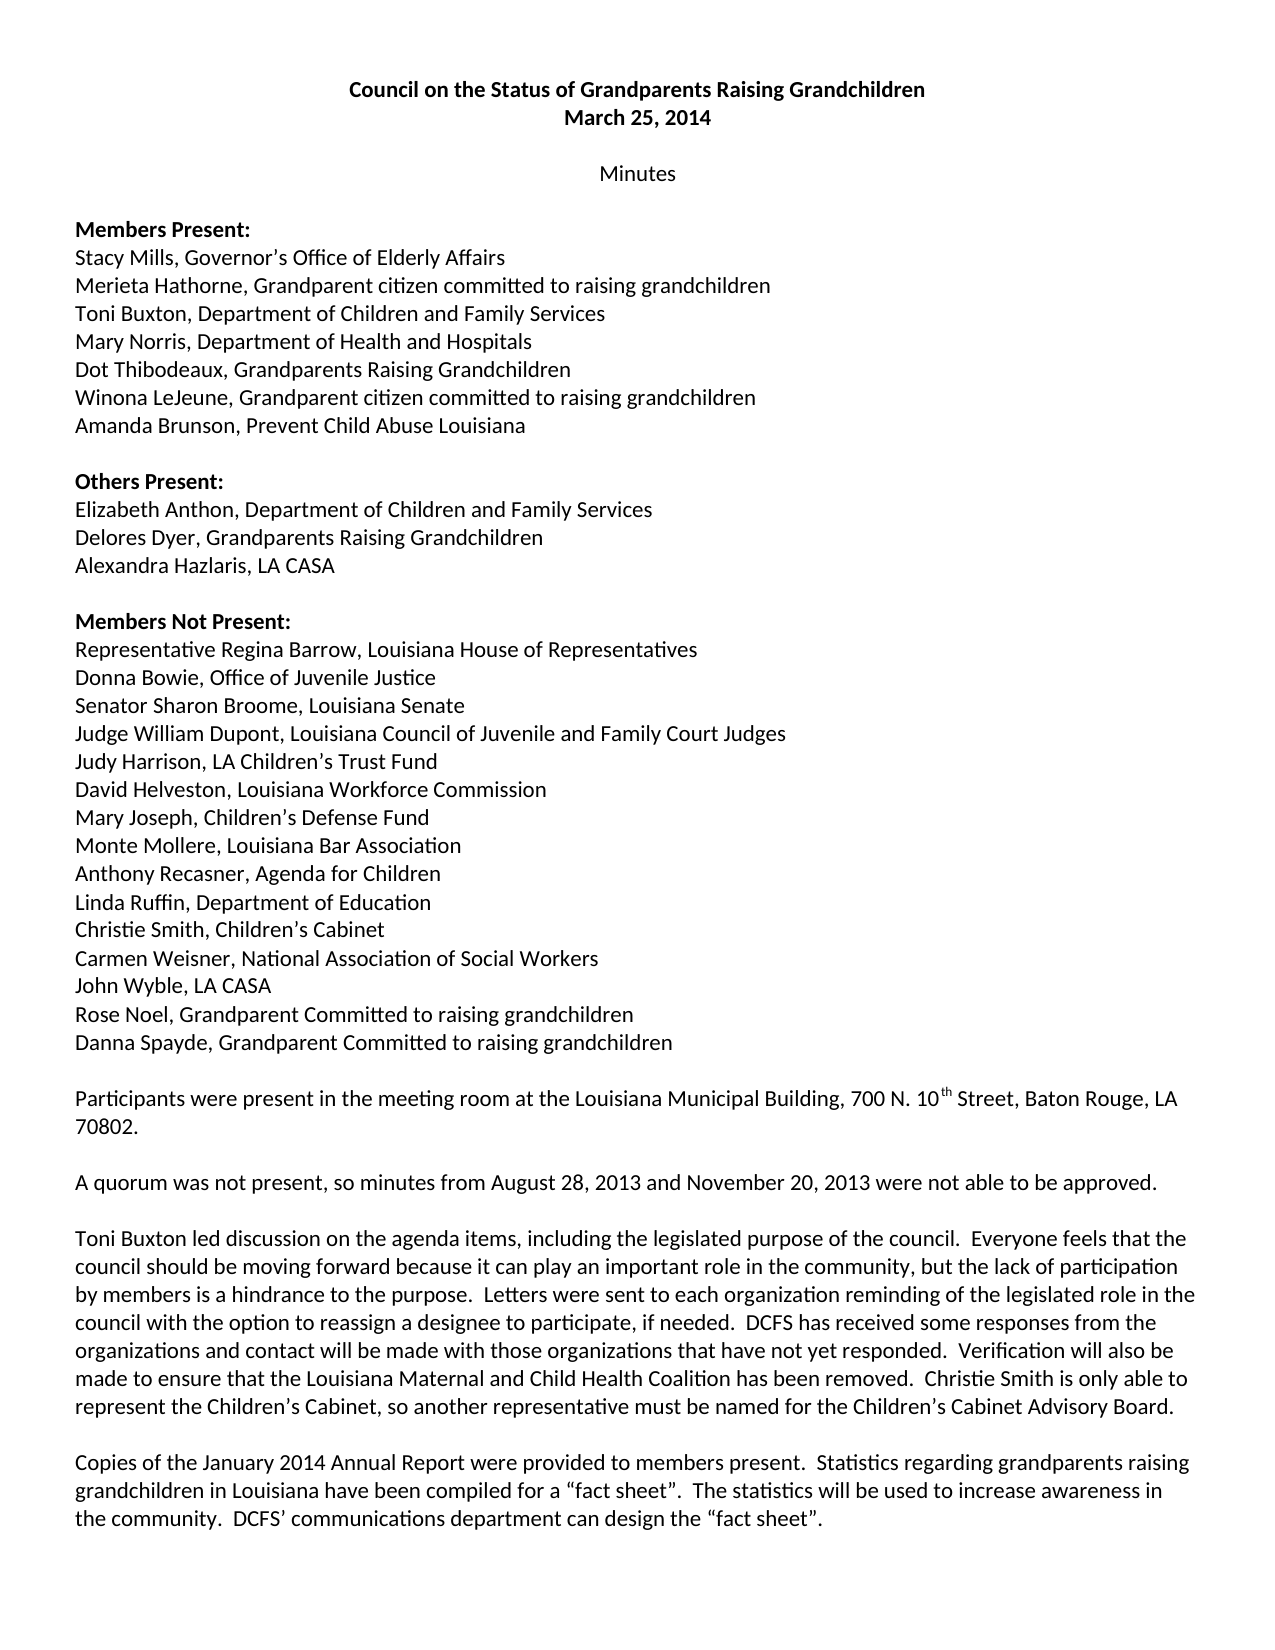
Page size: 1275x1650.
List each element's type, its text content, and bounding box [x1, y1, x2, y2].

text John Wyble, LA CASA [75, 972, 1200, 1000]
text Mary Norris, Department of Health and Hospitals [75, 327, 1200, 355]
text Council on the Status of Grandparents Raising Grandchildren [75, 75, 1200, 103]
text Anthony Recasner, Agenda for Children [75, 859, 1200, 888]
text Dot Thibodeaux, Grandparents Raising Grandchildren [75, 355, 1200, 383]
text Judy Harrison, LA Children’s Trust Fund [75, 747, 1200, 776]
text Elizabeth Anthon, Department of Children and Family Services [75, 495, 1200, 523]
text Representative Regina Barrow, Louisiana House of Representatives [75, 635, 1200, 663]
text Minutes [75, 159, 1200, 187]
text Toni Buxton, Department of Children and Family Services [75, 299, 1200, 327]
text Amanda Brunson, Prevent Child Abuse Louisiana [75, 411, 1200, 439]
text Carmen Weisner, National Association of Social Workers [75, 944, 1200, 972]
text A quorum was not present, so minutes from August 28, 2013 and November 20, 2013 were not able to be approved. [75, 1168, 1200, 1196]
text Senator Sharon Broome, Louisiana Senate [75, 691, 1200, 719]
text Winona LeJeune, Grandparent citizen committed to raising grandchildren [75, 383, 1200, 411]
text Merieta Hathorne, Grandparent citizen committed to raising grandchildren [75, 271, 1200, 299]
text Danna Spayde, Grandparent Committed to raising grandchildren [75, 1028, 1200, 1056]
text Members Present: [75, 215, 1200, 243]
text Stacy Mills, Governor’s Office of Elderly Affairs [75, 243, 1200, 271]
text March 25, 2014 [75, 103, 1200, 131]
text Copies of the January 2014 Annual Report were provided to members present. Statistics regarding grandparents raising grandchildren in Louisiana have been compiled for a “fact sheet”. The statistics will be used to increase awareness in the community. DCFS’ communications department can design the “fact sheet”. [75, 1448, 1200, 1532]
text Toni Buxton led discussion on the agenda items, including the legislated purpose of the council. Everyone feels that the council should be moving forward because it can play an important role in the community, but the lack of participation by members is a hindrance to the purpose. Letters were sent to each organization reminding of the legislated role in the council with the option to reassign a designee to participate, if needed. DCFS has received some responses from the organizations and contact will be made with those organizations that have not yet responded. Verification will also be made to ensure that the Louisiana Maternal and Child Health Coalition has been removed. Christie Smith is only able to represent the Children’s Cabinet, so another representative must be named for the Children’s Cabinet Advisory Board. [75, 1224, 1200, 1420]
text Members Not Present: [75, 607, 1200, 635]
text Linda Ruffin, Department of Education [75, 888, 1200, 916]
text Rose Noel, Grandparent Committed to raising grandchildren [75, 1000, 1200, 1028]
text Alexandra Hazlaris, LA CASA [75, 551, 1200, 579]
text David Helveston, Louisiana Workforce Commission [75, 776, 1200, 803]
text Monte Mollere, Louisiana Bar Association [75, 832, 1200, 859]
text Others Present: [75, 467, 1200, 495]
text Mary Joseph, Children’s Defense Fund [75, 803, 1200, 832]
text Donna Bowie, Office of Juvenile Justice [75, 663, 1200, 691]
text Christie Smith, Children’s Cabinet [75, 916, 1200, 944]
text Participants were present in the meeting room at the Louisiana Municipal Building, 700 N. 10th Street, Baton Rouge, LA 70802. [75, 1084, 1200, 1140]
text Judge William Dupont, Louisiana Council of Juvenile and Family Court Judges [75, 719, 1200, 747]
text Delores Dyer, Grandparents Raising Grandchildren [75, 523, 1200, 551]
